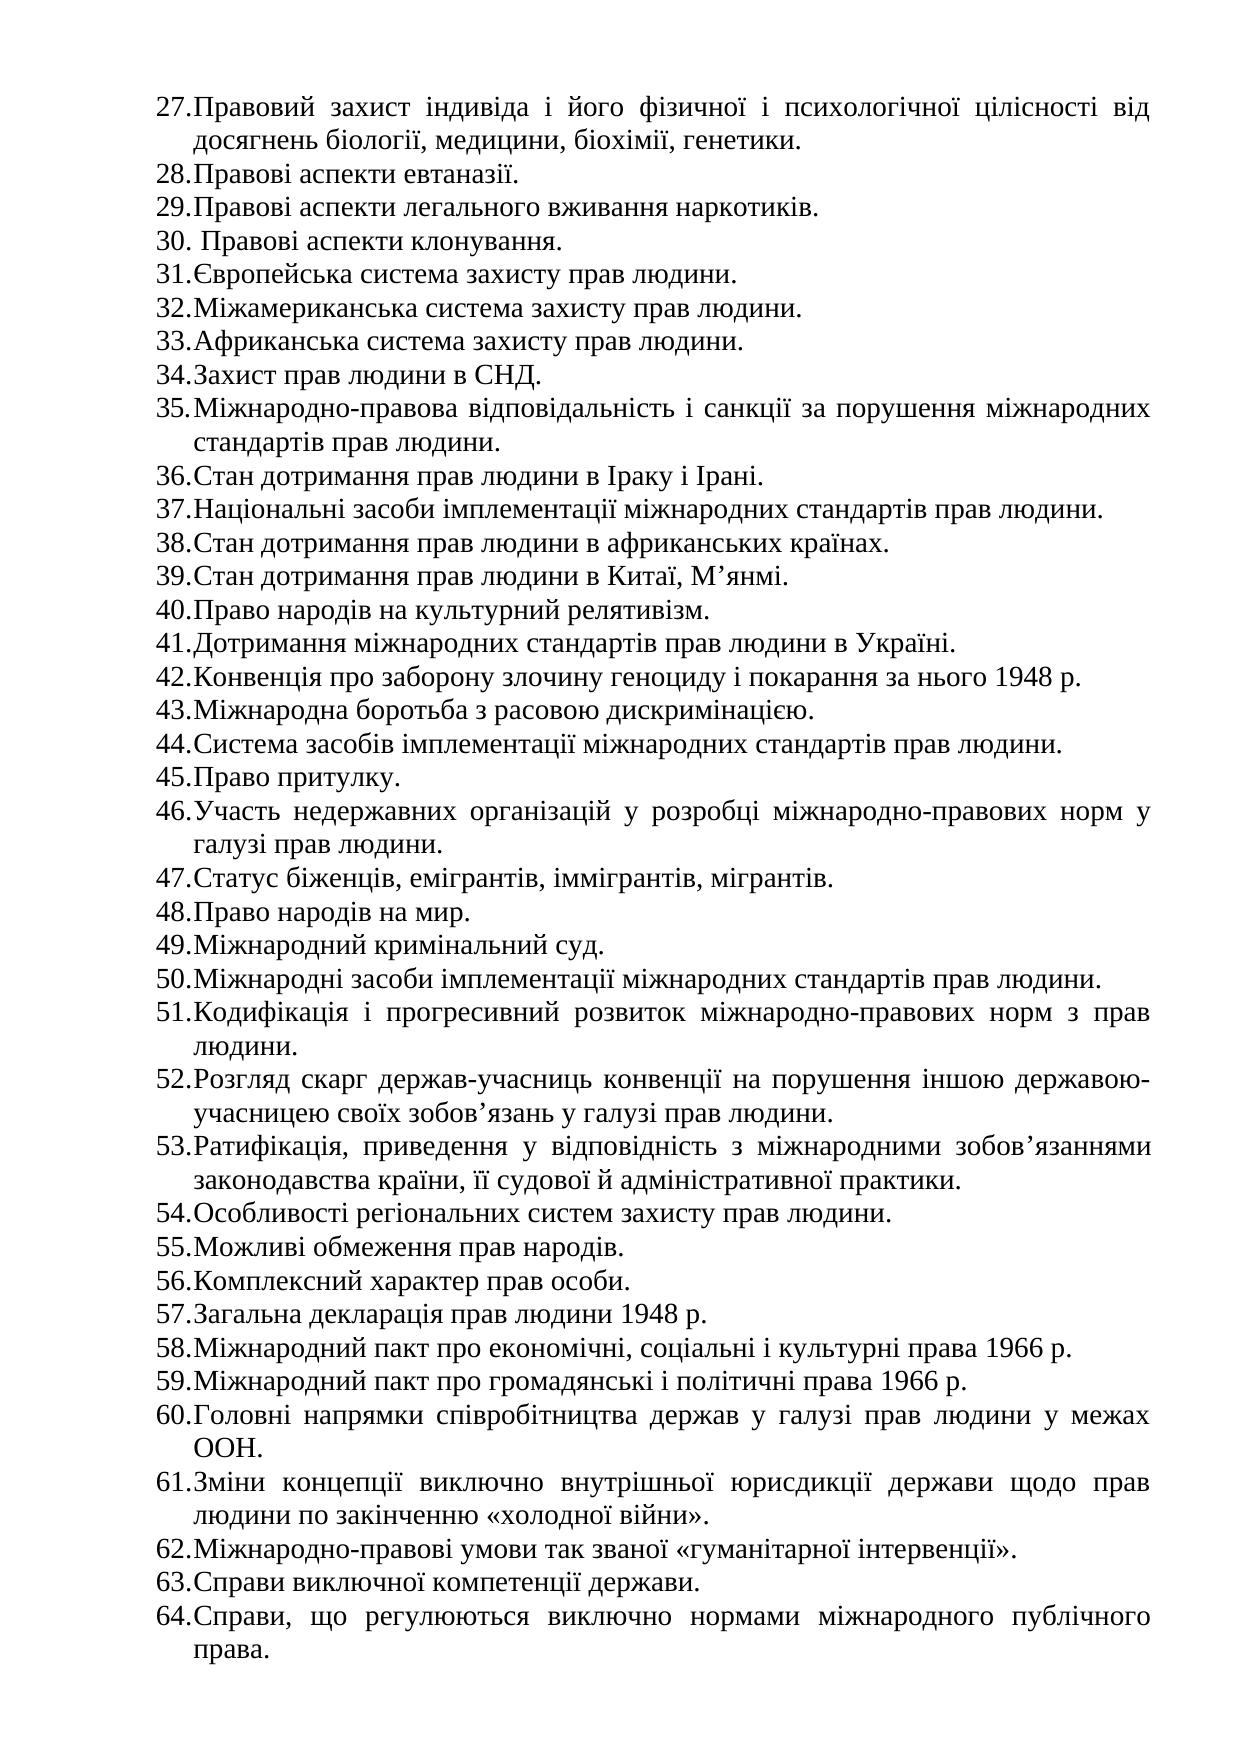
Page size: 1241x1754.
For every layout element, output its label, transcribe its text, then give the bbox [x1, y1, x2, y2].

list Право народів на мир. [156, 894, 1152, 927]
list Європейська система захисту прав людини. [156, 256, 1152, 290]
list Міжнародна боротьба з расовою дискримінацією. [156, 692, 1152, 726]
list Ратифікація, приведення у відповідність з міжнародними зобов’язаннями законодавства країни, її судової й адміністративної практики. [156, 1128, 1152, 1196]
list Загальна декларація прав людини 1948 р. [156, 1296, 1152, 1330]
list Правовий захист індивіда і його фізичної і психологічної цілісності від досягнень біології, медицини, біохімії, генетики. [156, 89, 1152, 156]
list Міжнародний пакт про громадянські і політичні права 1966 р. [156, 1363, 1152, 1397]
list Міжнародно-правові умови так званої «гуманітарної інтервенції». [156, 1531, 1152, 1564]
list Міжамериканська система захисту прав людини. [156, 290, 1152, 323]
list Правові аспекти клонування. [156, 223, 1152, 256]
list Статус біженців, емігрантів, іммігрантів, мігрантів. [156, 860, 1152, 894]
list Справи виключної компетенції держави. [156, 1564, 1152, 1598]
list Національні засоби імплементації міжнародних стандартів прав людини. [156, 491, 1152, 525]
list Участь недержавних організацій у розробці міжнародно-правових норм у галузі прав людини. [156, 793, 1152, 860]
list Міжнародні засоби імплементації міжнародних стандартів прав людини. [156, 961, 1152, 994]
list Головні напрямки співробітництва держав у галузі прав людини у межах ООН. [156, 1397, 1152, 1464]
list Система засобів імплементації міжнародних стандартів прав людини. [156, 726, 1152, 759]
list Правові аспекти легального вживання наркотиків. [156, 189, 1152, 223]
list Правові аспекти евтаназії. [156, 156, 1152, 189]
list Комплексний характер прав особи. [156, 1263, 1152, 1296]
list Міжнародний кримінальний суд. [156, 927, 1152, 961]
list Кодифікація і прогресивний розвиток міжнародно-правових норм з прав людини. [156, 994, 1152, 1061]
list Стан дотримання прав людини в Китаї, М’янмі. [156, 558, 1152, 592]
list Стан дотримання прав людини в Іраку і Ірані. [156, 458, 1152, 491]
list Стан дотримання прав людини в африканських країнах. [156, 525, 1152, 558]
list Зміни концепції виключно внутрішньої юрисдикції держави щодо прав людини по закінченню «холодної війни». [156, 1464, 1152, 1531]
list Право притулку. [156, 759, 1152, 793]
list Дотримання міжнародних стандартів прав людини в Україні. [156, 625, 1152, 659]
list Можливі обмеження прав народів. [156, 1229, 1152, 1263]
list Розгляд скарг держав-учасниць конвенції на порушення іншою державою-учасницею своїх зобов’язань у галузі прав людини. [156, 1061, 1152, 1128]
list Право народів на культурний релятивізм. [156, 592, 1152, 625]
list Захист прав людини в СНД. [156, 357, 1152, 391]
list Міжнародно-правова відповідальність і санкції за порушення міжнародних стандартів прав людини. [156, 391, 1152, 458]
list Міжнародний пакт про економічні, соціальні і культурні права 1966 р. [156, 1330, 1152, 1363]
list Конвенція про заборону злочину геноциду і покарання за нього 1948 р. [156, 659, 1152, 692]
list Особливості регіональних систем захисту прав людини. [156, 1196, 1152, 1229]
list Африканська система захисту прав людини. [156, 323, 1152, 357]
list Справи, що регулюються виключно нормами міжнародного публічного права. [156, 1598, 1152, 1665]
